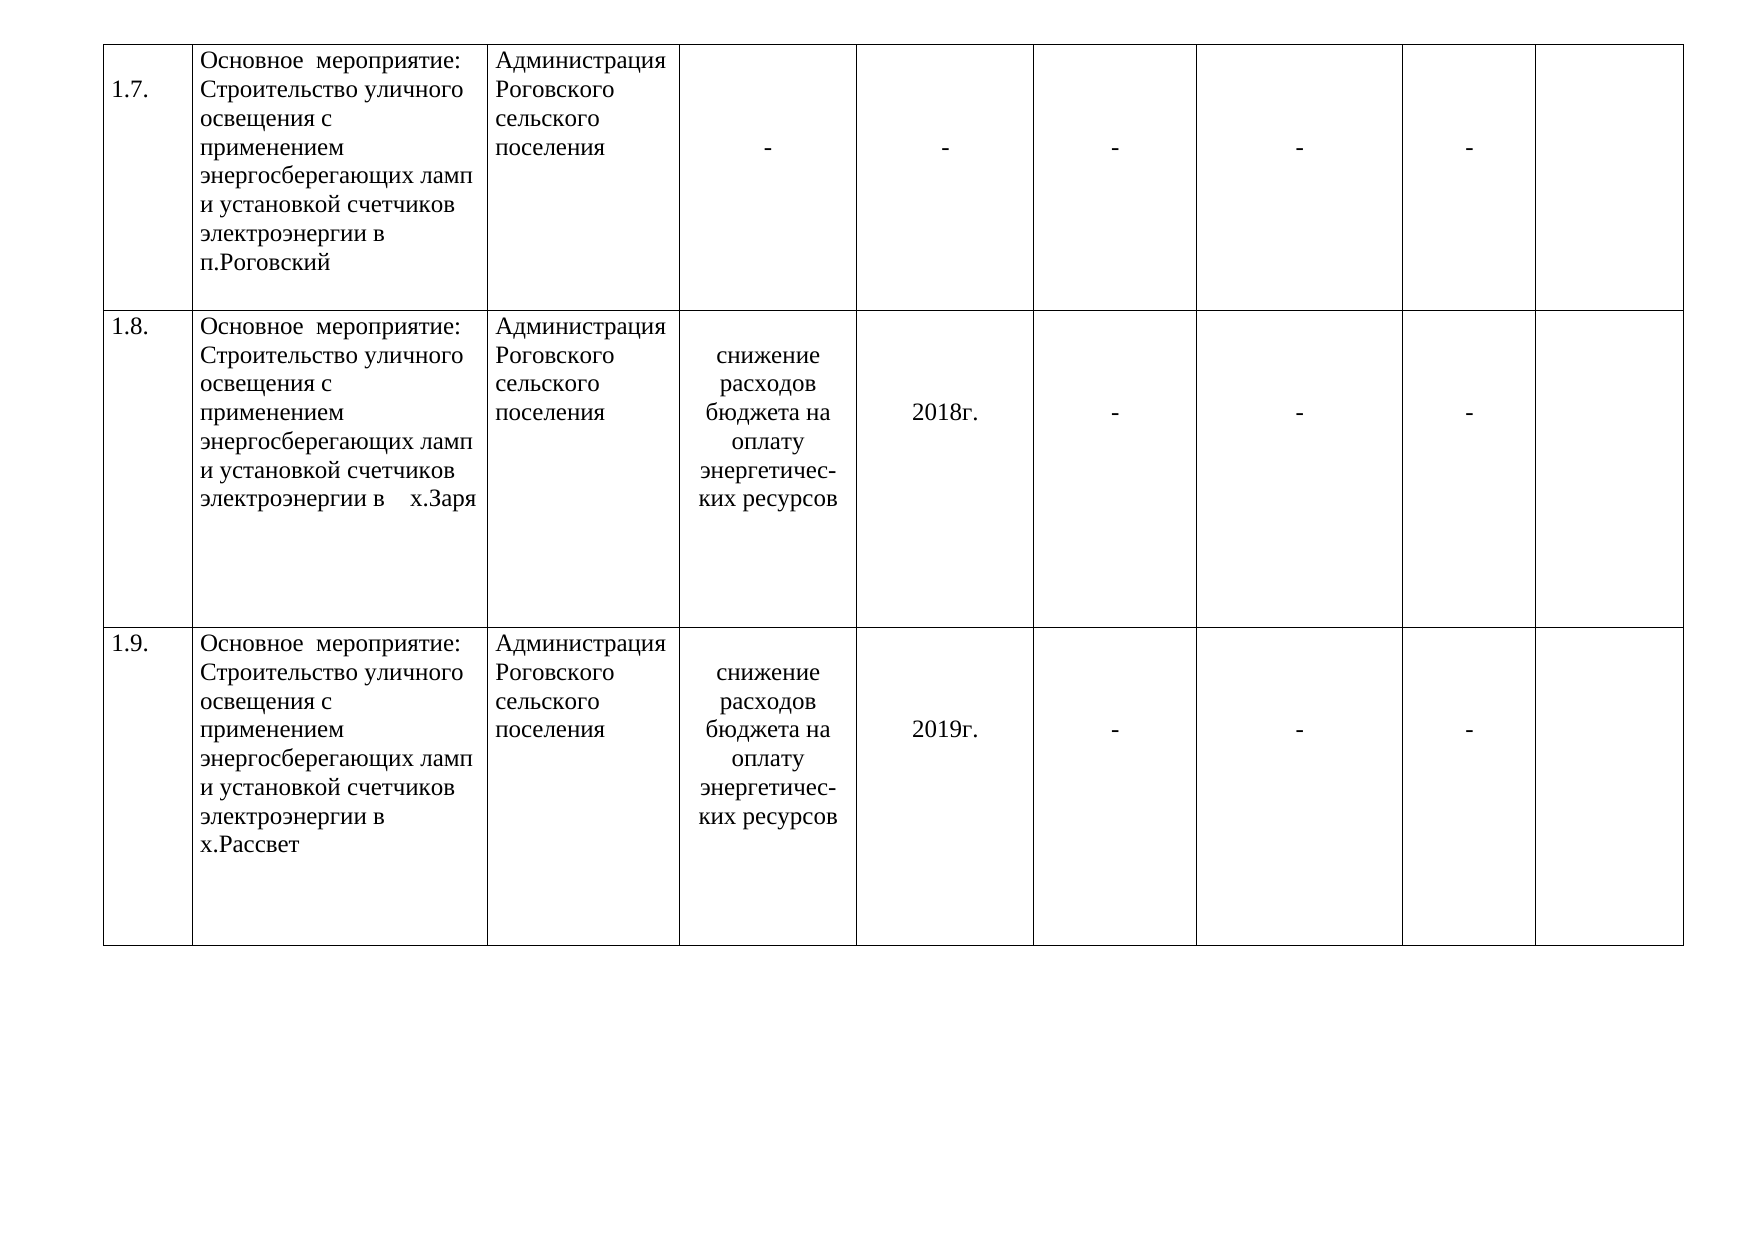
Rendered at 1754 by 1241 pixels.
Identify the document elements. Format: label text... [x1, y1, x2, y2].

table_cell 1.8. [104, 311, 192, 627]
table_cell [488, 45, 679, 310]
table_cell - [1403, 628, 1535, 944]
table_cell - [1034, 311, 1196, 627]
table_cell - [1197, 628, 1402, 944]
table_cell - [1403, 311, 1535, 627]
table_cell - [857, 45, 1033, 310]
table_cell Основное мероприятие: Строительство уличного освещения с применением энергосберегающих ламп и установкой счетчиков электроэнергии в х.Заря [193, 311, 487, 627]
table_cell - [680, 45, 856, 310]
table_cell 2019г. [857, 628, 1033, 944]
table_cell [1536, 311, 1683, 627]
table_cell - [1197, 311, 1402, 627]
table_cell Администрация Роговского сельского поселения [488, 311, 679, 627]
table_cell 1.7. [104, 45, 192, 310]
table_cell Основное мероприятие: Строительство уличного освещения с применением энергосберегающих ламп и установкой счетчиков электроэнергии в п.Роговский [193, 45, 487, 310]
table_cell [488, 628, 679, 944]
table_cell - [1403, 45, 1535, 310]
table_cell Основное мероприятие: Строительство уличного освещения с применением энергосберегающих ламп и установкой счетчиков электроэнергии в х.Рассвет [193, 628, 487, 944]
table_cell [1536, 45, 1683, 310]
table_cell - [1034, 45, 1196, 310]
table_cell 1.9. [104, 628, 192, 944]
table_cell [1536, 628, 1683, 944]
table_cell снижение расходов бюджета на оплату энергетичес-ких ресурсов [680, 311, 856, 627]
table_cell - [1197, 45, 1402, 310]
table_cell - [1034, 628, 1196, 944]
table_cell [680, 628, 856, 944]
table_cell 2018г. [857, 311, 1033, 627]
